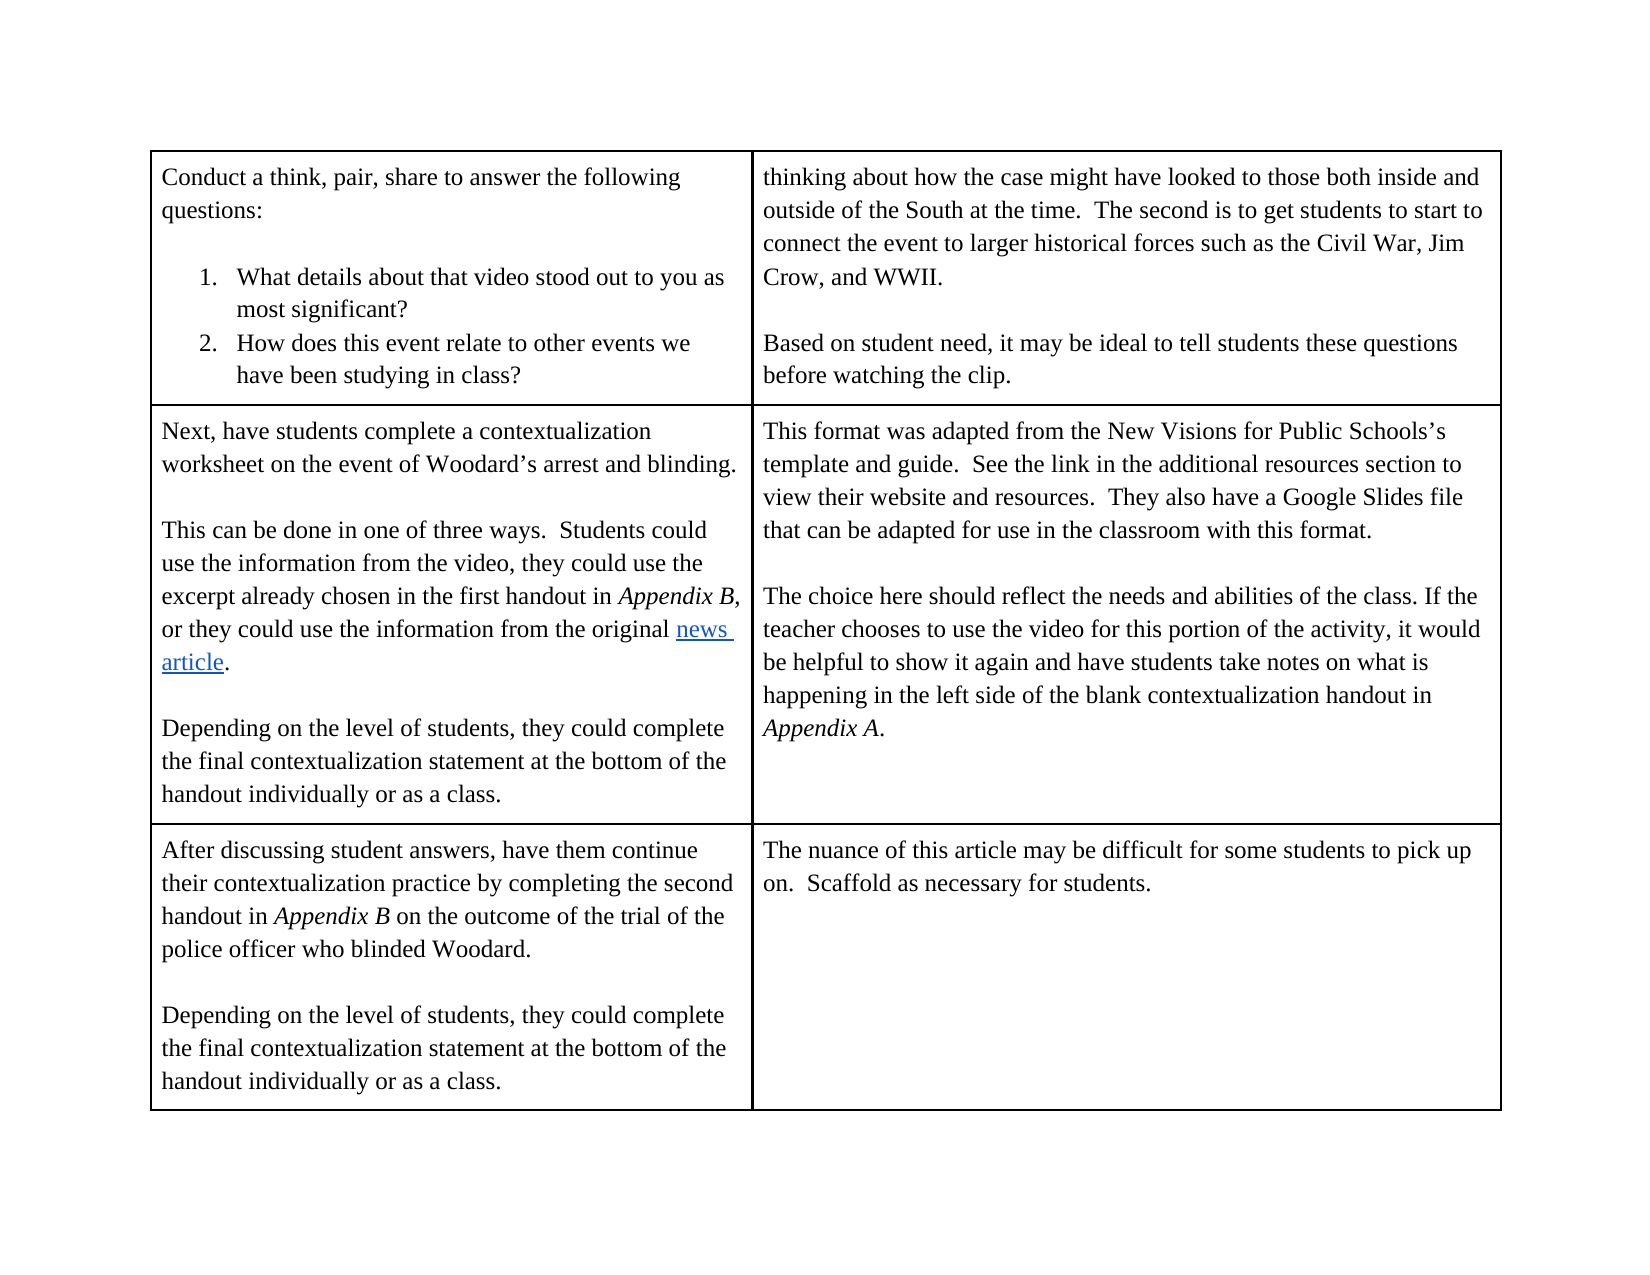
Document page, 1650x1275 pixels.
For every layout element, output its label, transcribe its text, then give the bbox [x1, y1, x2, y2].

table_cell This format was adapted from the New Visions for Public Schools’s template and guide. See the link in the additional resources section to view their website and resources. They also have a Google Slides file that can be adapted for use in the classroom with this format. The choice here should reflect the needs and abilities of the class. If the teacher chooses to use the video for this portion of the activity, it would be helpful to show it again and have students take notes on what is happening in the left side of the blank contextualization handout in Appendix A. [754, 406, 1500, 822]
table_cell After discussing student answers, have them continue their contextualization practice by completing the second handout in Appendix B on the outcome of the trial of the police officer who blinded Woodard. Depending on the level of students, they could complete the final contextualization statement at the bottom of the handout individually or as a class. [152, 825, 751, 1109]
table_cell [754, 152, 1500, 404]
table_cell The nuance of this article may be difficult for some students to pick up on. Scaffold as necessary for students. [754, 825, 1500, 1109]
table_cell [152, 152, 751, 404]
table_cell Next, have students complete a contextualization worksheet on the event of Woodard’s arrest and blinding. This can be done in one of three ways. Students could use the information from the video, they could use the excerpt already chosen in the first handout in Appendix B, or they could use the information from the original news article. Depending on the level of students, they could complete the final contextualization statement at the bottom of the handout individually or as a class. [152, 406, 751, 822]
